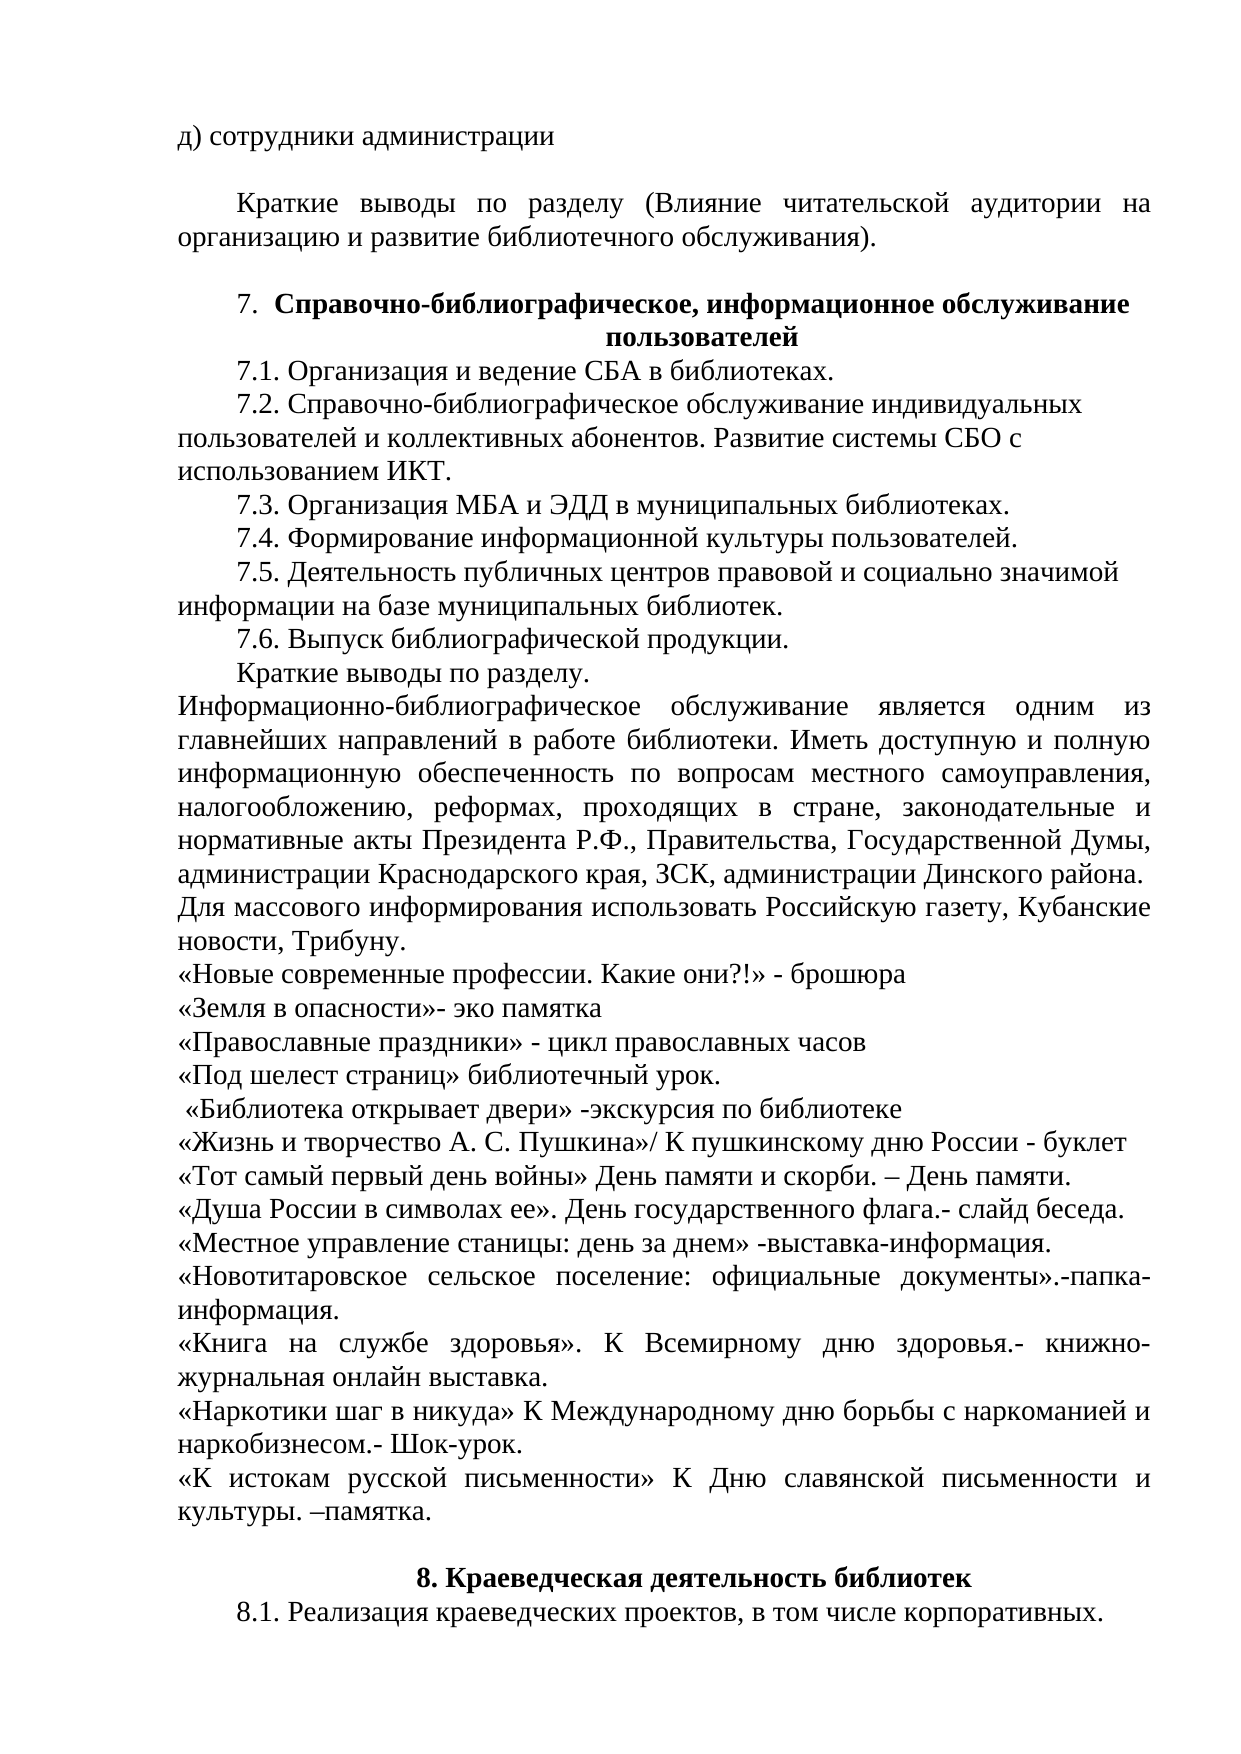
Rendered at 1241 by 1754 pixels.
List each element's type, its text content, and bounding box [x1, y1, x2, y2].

text 8. Краеведческая деятельность библиотек [177, 1560, 1152, 1594]
text «Под шелест страниц» библиотечный урок. [177, 1057, 1152, 1091]
text «К истокам русской письменности» К Дню славянской письменности и культуры. –памятка. [177, 1460, 1152, 1527]
text 7.3. Организация МБА и ЭДД в муниципальных библиотеках. [177, 487, 1152, 521]
text д) сотрудники администрации [177, 118, 1152, 152]
text «Новые современные профессии. Какие они?!» - брошюра [177, 957, 1152, 990]
text «Жизнь и творчество А. С. Пушкина»/ К пушкинскому дню России - буклет [177, 1124, 1152, 1158]
text «Православные праздники» - цикл православных часов [177, 1024, 1152, 1057]
text 7.1. Организация и ведение СБА в библиотеках. [177, 353, 1152, 386]
text «Новотитаровское сельское поселение: официальные документы».-папка-информация. [177, 1258, 1152, 1326]
text «Местное управление станицы: день за днем» -выставка-информация. [177, 1225, 1152, 1258]
text 7.2. Справочно-библиографическое обслуживание индивидуальных пользователей и коллективных абонентов. Развитие системы СБО с использованием ИКТ. [177, 386, 1152, 487]
text Краткие выводы по разделу. [177, 655, 1152, 688]
text «Тот самый первый день войны» День памяти и скорби. – День памяти. [177, 1158, 1152, 1191]
text «Библиотека открывает двери» -экскурсия по библиотеке [177, 1091, 1152, 1124]
list Справочно-библиографическое, информационное обслуживание пользователей [215, 286, 1152, 353]
text Краткие выводы по разделу (Влияние читательской аудитории на организацию и развитие библиотечного обслуживания). [177, 185, 1152, 252]
text «Книга на службе здоровья». К Всемирному дню здоровья.- книжно-журнальная онлайн выставка. [177, 1326, 1152, 1393]
text «Наркотики шаг в никуда» К Международному дню борьбы с наркоманией и наркобизнесом.- Шок-урок. [177, 1393, 1152, 1460]
text Для массового информирования использовать Российскую газету, Кубанские новости, Трибуну. [177, 889, 1152, 957]
text 7.5. Деятельность публичных центров правовой и социально значимой информации на базе муниципальных библиотек. [177, 554, 1152, 621]
text «Душа России в символах ее». День государственного флага.- слайд беседа. [177, 1191, 1152, 1225]
text «Земля в опасности»- эко памятка [177, 990, 1152, 1024]
text 7.6. Выпуск библиографической продукции. [177, 621, 1152, 655]
text 7.4. Формирование информационной культуры пользователей. [177, 521, 1152, 554]
text 8.1. Реализация краеведческих проектов, в том числе корпоративных. [177, 1594, 1152, 1627]
text Информационно-библиографическое обслуживание является одним из главнейших направлений в работе библиотеки. Иметь доступную и полную информационную обеспеченность по вопросам местного самоуправления, налогообложению, реформах, проходящих в стране, законодательные и нормативные акты Президента Р.Ф., Правительства, Государственной Думы, администрации Краснодарского края, ЗСК, администрации Динского района. [177, 688, 1152, 889]
